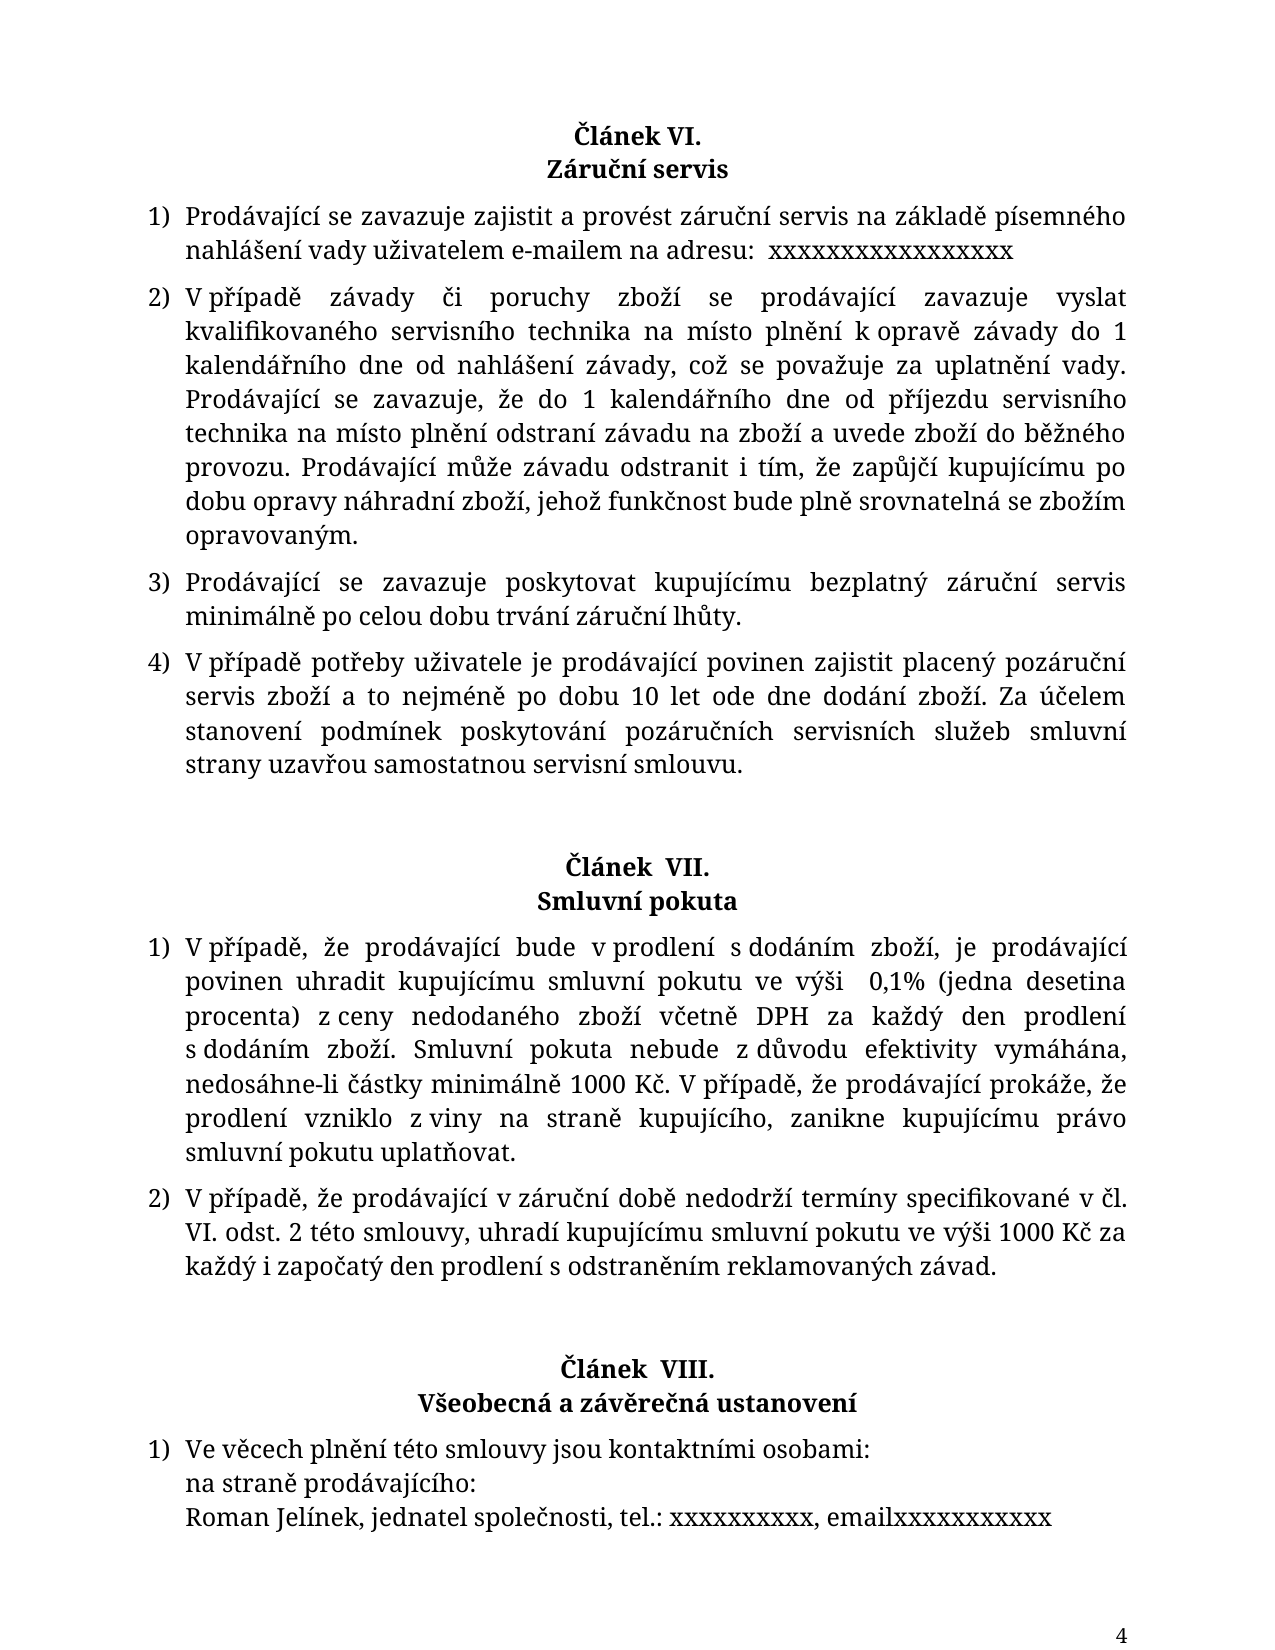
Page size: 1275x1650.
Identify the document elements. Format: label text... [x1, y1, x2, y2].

list Ve věcech plnění této smlouvy jsou kontaktními osobami: [148, 1432, 1127, 1466]
text na straně prodávajícího: [185, 1466, 1127, 1500]
list Prodávající se zavazuje zajistit a provést záruční servis na základě písemného nahlášení vady uživatelem e-mailem na adresu: xxxxxxxxxxxxxxxxx [148, 199, 1127, 267]
list V případě, že prodávající v záruční době nedodrží termíny specifikované v čl. VI. odst. 2 této smlouvy, uhradí kupujícímu smluvní pokutu ve výši 1000 Kč za každý i započatý den prodlení s odstraněním reklamovaných závad. [148, 1181, 1127, 1283]
list V případě, že prodávající bude v prodlení s dodáním zboží, je prodávající povinen uhradit kupujícímu smluvní pokutu ve výši 0,1% (jedna desetina procenta) z ceny nedodaného zboží včetně DPH za každý den prodlení s dodáním zboží. Smluvní pokuta nebude z důvodu efektivity vymáhána, nedosáhne-li částky minimálně 1000 Kč. V případě, že prodávající prokáže, že prodlení vzniklo z viny na straně kupujícího, zanikne kupujícímu právo smluvní pokutu uplatňovat. [148, 930, 1127, 1168]
text Všeobecná a závěrečná ustanovení [148, 1385, 1127, 1419]
text Záruční servis [148, 152, 1127, 186]
list Prodávající se zavazuje poskytovat kupujícímu bezplatný záruční servis minimálně po celou dobu trvání záruční lhůty. [148, 564, 1127, 632]
list V případě závady či poruchy zboží se prodávající zavazuje vyslat kvalifikovaného servisního technika na místo plnění k opravě závady do 1 kalendářního dne od nahlášení závady, což se považuje za uplatnění vady. Prodávající se zavazuje, že do 1 kalendářního dne od příjezdu servisního technika na místo plnění odstraní závadu na zboží a uvede zboží do běžného provozu. Prodávající může závadu odstranit i tím, že zapůjčí kupujícímu po dobu opravy náhradní zboží, jehož funkčnost bude plně srovnatelná se zbožím opravovaným. [148, 279, 1127, 552]
text Smluvní pokuta [148, 883, 1127, 917]
text Roman Jelínek, jednatel společnosti, tel.: xxxxxxxxxx, emailxxxxxxxxxxx [148, 1500, 1127, 1534]
text Článek VIII. [148, 1351, 1127, 1385]
list V případě potřeby uživatele je prodávající povinen zajistit placený pozáruční servis zboží a to nejméně po dobu 10 let ode dne dodání zboží. Za účelem stanovení podmínek poskytování pozáručních servisních služeb smluvní strany uzavřou samostatnou servisní smlouvu. [148, 645, 1127, 781]
text Článek VII. [148, 849, 1127, 883]
text Článek VI. [148, 118, 1127, 152]
